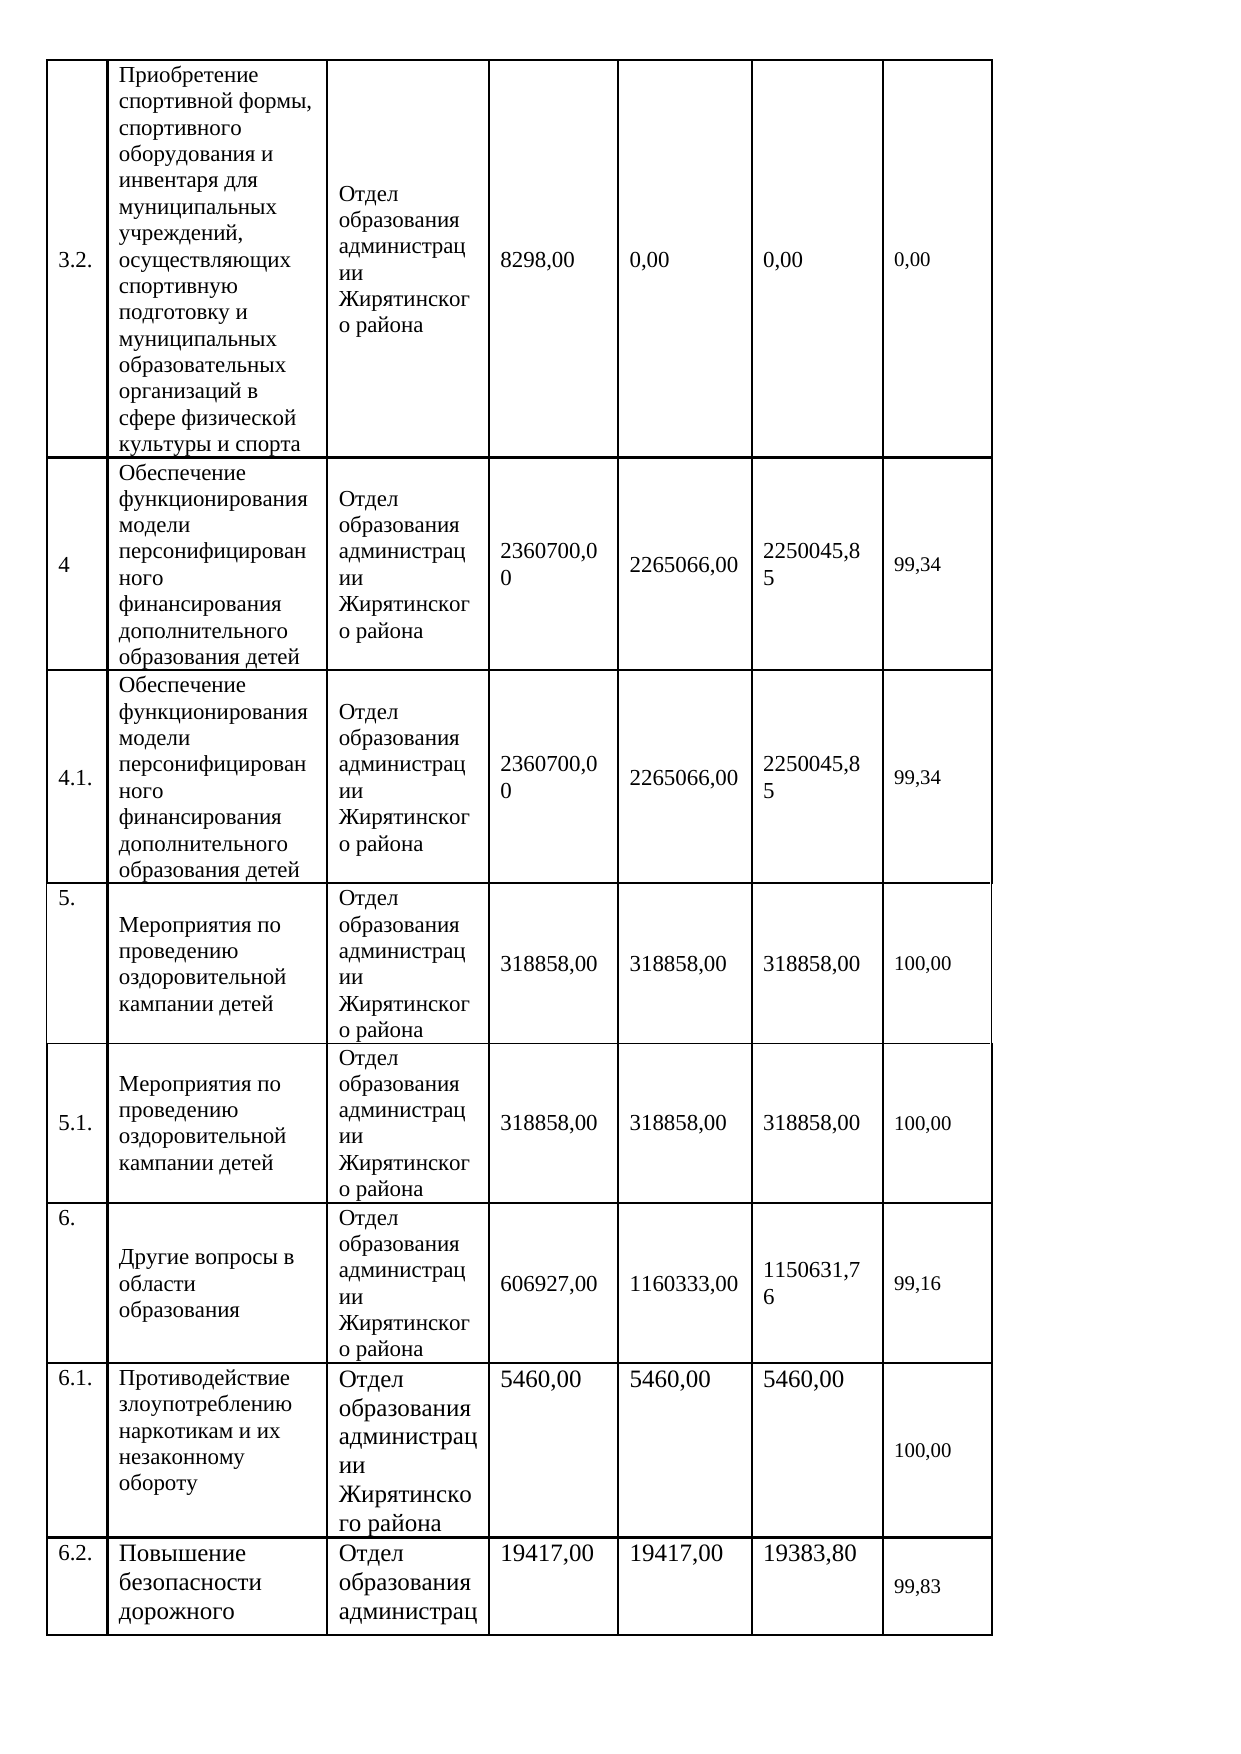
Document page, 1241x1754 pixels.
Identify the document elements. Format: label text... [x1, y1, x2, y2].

table_cell 318858,00 [753, 884, 882, 1042]
table_cell 2250045,85 [753, 459, 882, 669]
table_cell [328, 1539, 488, 1634]
table_cell 2250045,85 [753, 671, 882, 882]
table_cell 0,00 [619, 61, 751, 456]
table_cell 19417,00 [490, 1539, 617, 1634]
table_cell 19417,00 [619, 1539, 751, 1634]
table_cell 2265066,00 [619, 459, 751, 669]
table_cell Отдел образования администрации Жирятинского района [328, 1044, 488, 1202]
table_cell 318858,00 [619, 1044, 751, 1202]
table_cell 0,00 [753, 61, 882, 456]
table_cell Приобретение спортивной формы, спортивного оборудования и инвентаря для муниципальных учреждений, осуществляющих спортивную подготовку и муниципальных образовательных организаций в сфере физической культуры и спорта [109, 61, 326, 456]
table_cell 99,16 [884, 1204, 991, 1362]
table_cell 6.2. [48, 1539, 106, 1634]
table_cell 0,00 [884, 61, 991, 456]
table_cell Отдел образования администрации Жирятинского района [328, 884, 488, 1042]
table_cell 3.2. [48, 61, 106, 456]
table_cell 99,34 [884, 671, 991, 882]
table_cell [328, 1364, 488, 1536]
table_cell 5460,00 [490, 1364, 617, 1536]
table_cell 318858,00 [490, 884, 617, 1042]
table_cell 2265066,00 [619, 671, 751, 882]
table_cell 606927,00 [490, 1204, 617, 1362]
table_cell 2360700,00 [490, 671, 617, 882]
table_cell 4.1. [48, 671, 106, 882]
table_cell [109, 1539, 326, 1634]
table_cell Обеспечение функционирования модели персонифицированного финансирования дополнительного образования детей [109, 459, 326, 669]
table_cell 100,00 [884, 1043, 991, 1202]
table_cell 5460,00 [619, 1364, 751, 1536]
table_cell 5.1. [48, 1044, 106, 1202]
table_cell 4 [48, 459, 106, 669]
table_cell Мероприятия по проведению оздоровительной кампании детей [109, 884, 326, 1042]
table_cell Отдел образования администрации Жирятинского района [328, 459, 488, 669]
table_cell 6.1. [48, 1364, 106, 1536]
table_cell 318858,00 [490, 1044, 617, 1202]
table_cell Мероприятия по проведению оздоровительной кампании детей [109, 1044, 326, 1202]
table_cell 1160333,00 [619, 1204, 751, 1362]
table_cell 19383,80 [753, 1539, 882, 1634]
table_cell 5460,00 [753, 1364, 882, 1536]
table_cell Противодействие злоупотреблению наркотикам и их незаконному обороту [109, 1364, 326, 1536]
table_cell 99,83 [884, 1539, 991, 1634]
table_cell 1150631,76 [753, 1204, 882, 1362]
table_cell 100,00 [884, 882, 991, 1042]
table_cell 99,34 [884, 459, 991, 669]
table_cell 318858,00 [753, 1044, 882, 1202]
table_cell 100,00 [884, 1364, 991, 1536]
table_cell Отдел образования администрации Жирятинского района [328, 671, 488, 882]
table_cell 2360700,00 [490, 459, 617, 669]
table_cell 8298,00 [490, 61, 617, 456]
table_cell Другие вопросы в области образования [109, 1204, 326, 1362]
table_cell 318858,00 [619, 884, 751, 1042]
table_cell 6. [48, 1204, 106, 1362]
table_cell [328, 61, 488, 456]
table_cell 5. [47, 884, 106, 1042]
table_cell Отдел образования администрации Жирятинского района [328, 1204, 488, 1362]
table_cell Обеспечение функционирования модели персонифицированного финансирования дополнительного образования детей [109, 671, 326, 882]
